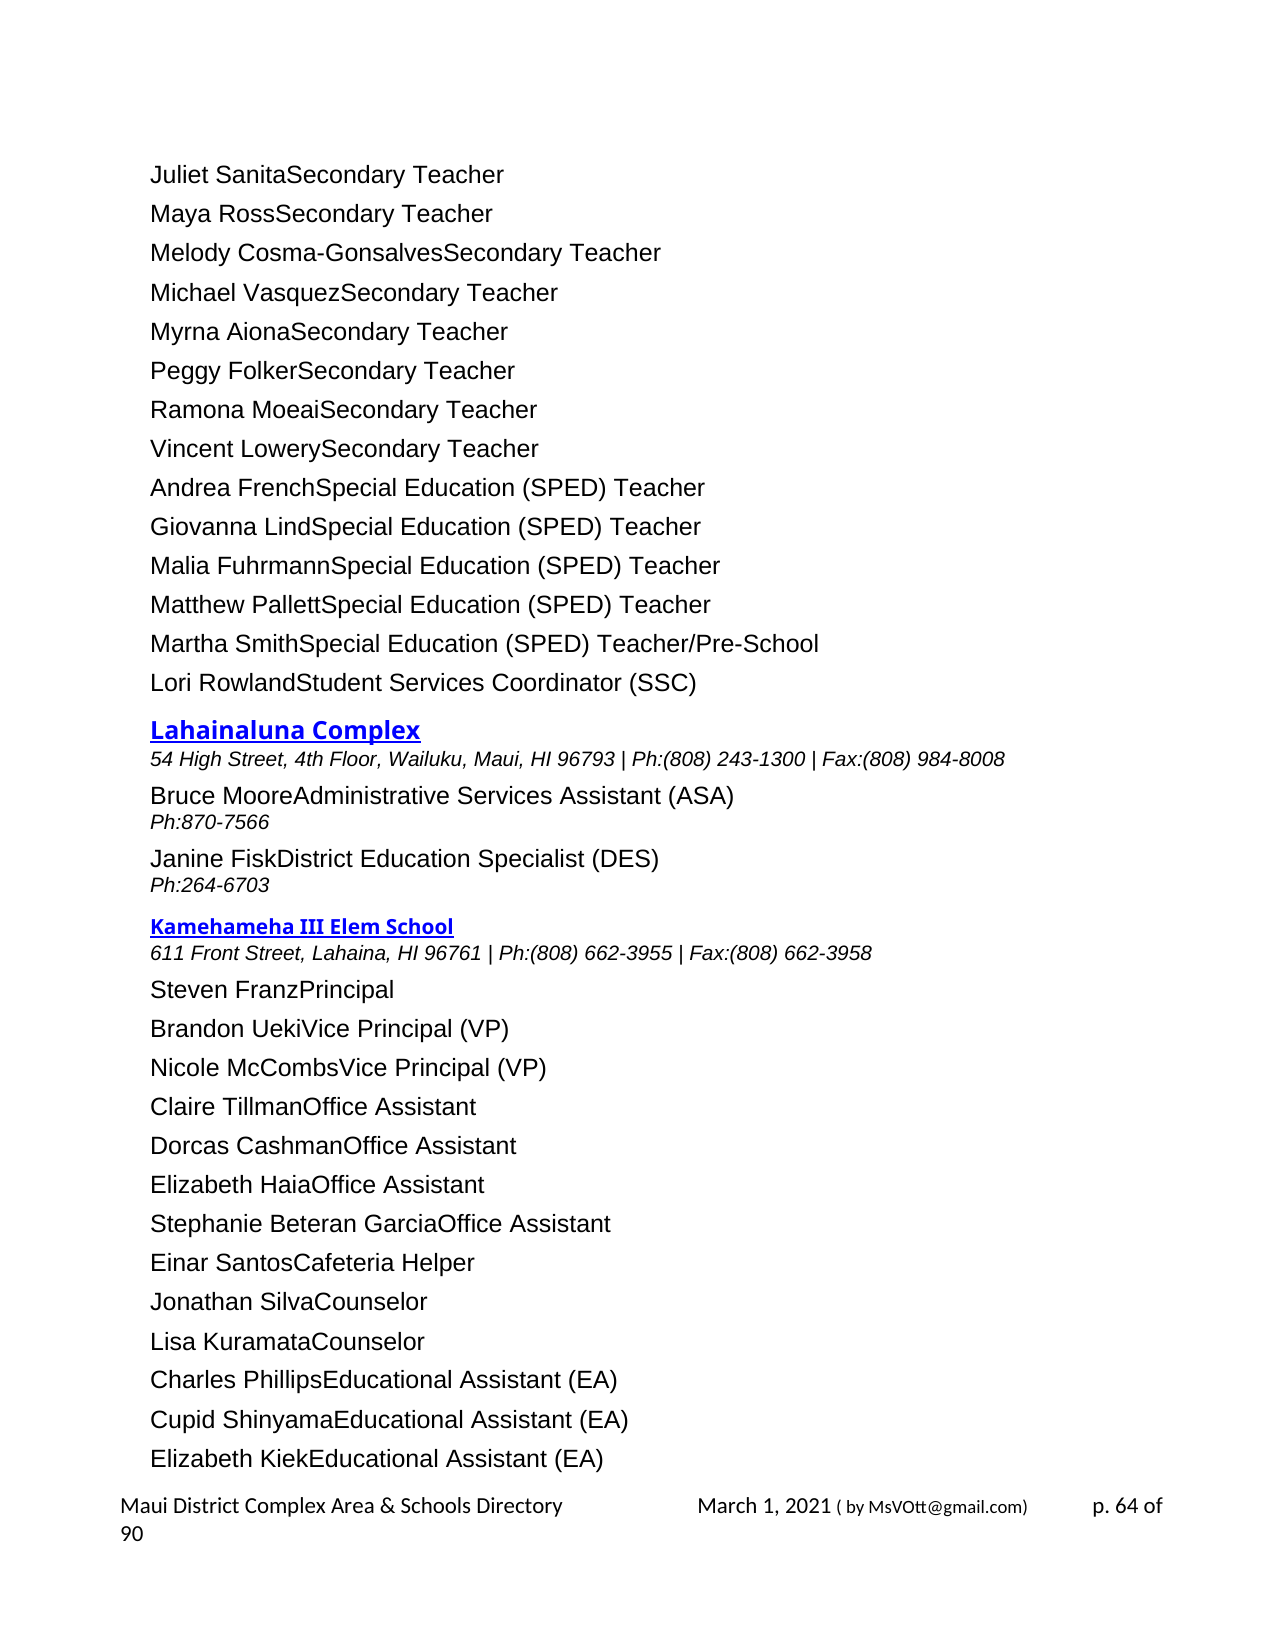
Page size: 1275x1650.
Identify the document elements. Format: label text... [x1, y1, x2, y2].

text 54 High Street, 4th Floor, Wailuku, Maui, HI 96793 | Ph:(808) 243-1300 | Fax:(808) 984-8008 [150, 747, 1125, 771]
text Melody Cosma-GonsalvesSecondary Teacher [150, 228, 1125, 267]
text Peggy FolkerSecondary Teacher [150, 345, 1125, 384]
text Cupid ShinyamaEducational Assistant (EA) [150, 1394, 1125, 1433]
text Ph:870-7566 [150, 809, 1125, 833]
text Giovanna LindSpecial Education (SPED) Teacher [150, 502, 1125, 541]
text Juliet SanitaSecondary Teacher [150, 150, 1125, 189]
text Lahainaluna Complex [150, 712, 1125, 747]
text Matthew PallettSpecial Education (SPED) Teacher [150, 580, 1125, 619]
text Lisa KuramataCounselor [150, 1316, 1125, 1355]
text Kamehameha III Elem School [150, 912, 1125, 941]
text 611 Front Street, Lahaina, HI 96761 | Ph:(808) 662-3955 | Fax:(808) 662-3958 [150, 941, 1125, 964]
text Myrna AionaSecondary Teacher [150, 306, 1125, 345]
text Bruce MooreAdministrative Services Assistant (ASA) [150, 771, 1125, 809]
text Einar SantosCafeteria Helper [150, 1238, 1125, 1277]
text Ramona MoeaiSecondary Teacher [150, 384, 1125, 423]
text Malia FuhrmannSpecial Education (SPED) Teacher [150, 541, 1125, 580]
text Brandon UekiVice Principal (VP) [150, 1004, 1125, 1043]
text Ph:264-6703 [150, 873, 1125, 897]
text Michael VasquezSecondary Teacher [150, 267, 1125, 306]
text Maya RossSecondary Teacher [150, 189, 1125, 228]
text Nicole McCombsVice Principal (VP) [150, 1043, 1125, 1082]
text Vincent LowerySecondary Teacher [150, 423, 1125, 462]
text Dorcas CashmanOffice Assistant [150, 1121, 1125, 1160]
text Elizabeth HaiaOffice Assistant [150, 1160, 1125, 1199]
text Claire TillmanOffice Assistant [150, 1082, 1125, 1121]
text Charles PhillipsEducational Assistant (EA) [150, 1355, 1125, 1394]
text Lori RowlandStudent Services Coordinator (SSC) [150, 658, 1125, 697]
text Stephanie Beteran GarciaOffice Assistant [150, 1199, 1125, 1238]
text Andrea FrenchSpecial Education (SPED) Teacher [150, 462, 1125, 502]
text Steven FranzPrincipal [150, 964, 1125, 1004]
text Janine FiskDistrict Education Specialist (DES) [150, 833, 1125, 873]
text Jonathan SilvaCounselor [150, 1277, 1125, 1316]
text Elizabeth KiekEducational Assistant (EA) [150, 1433, 1125, 1472]
text Martha SmithSpecial Education (SPED) Teacher/Pre-School [150, 619, 1125, 658]
